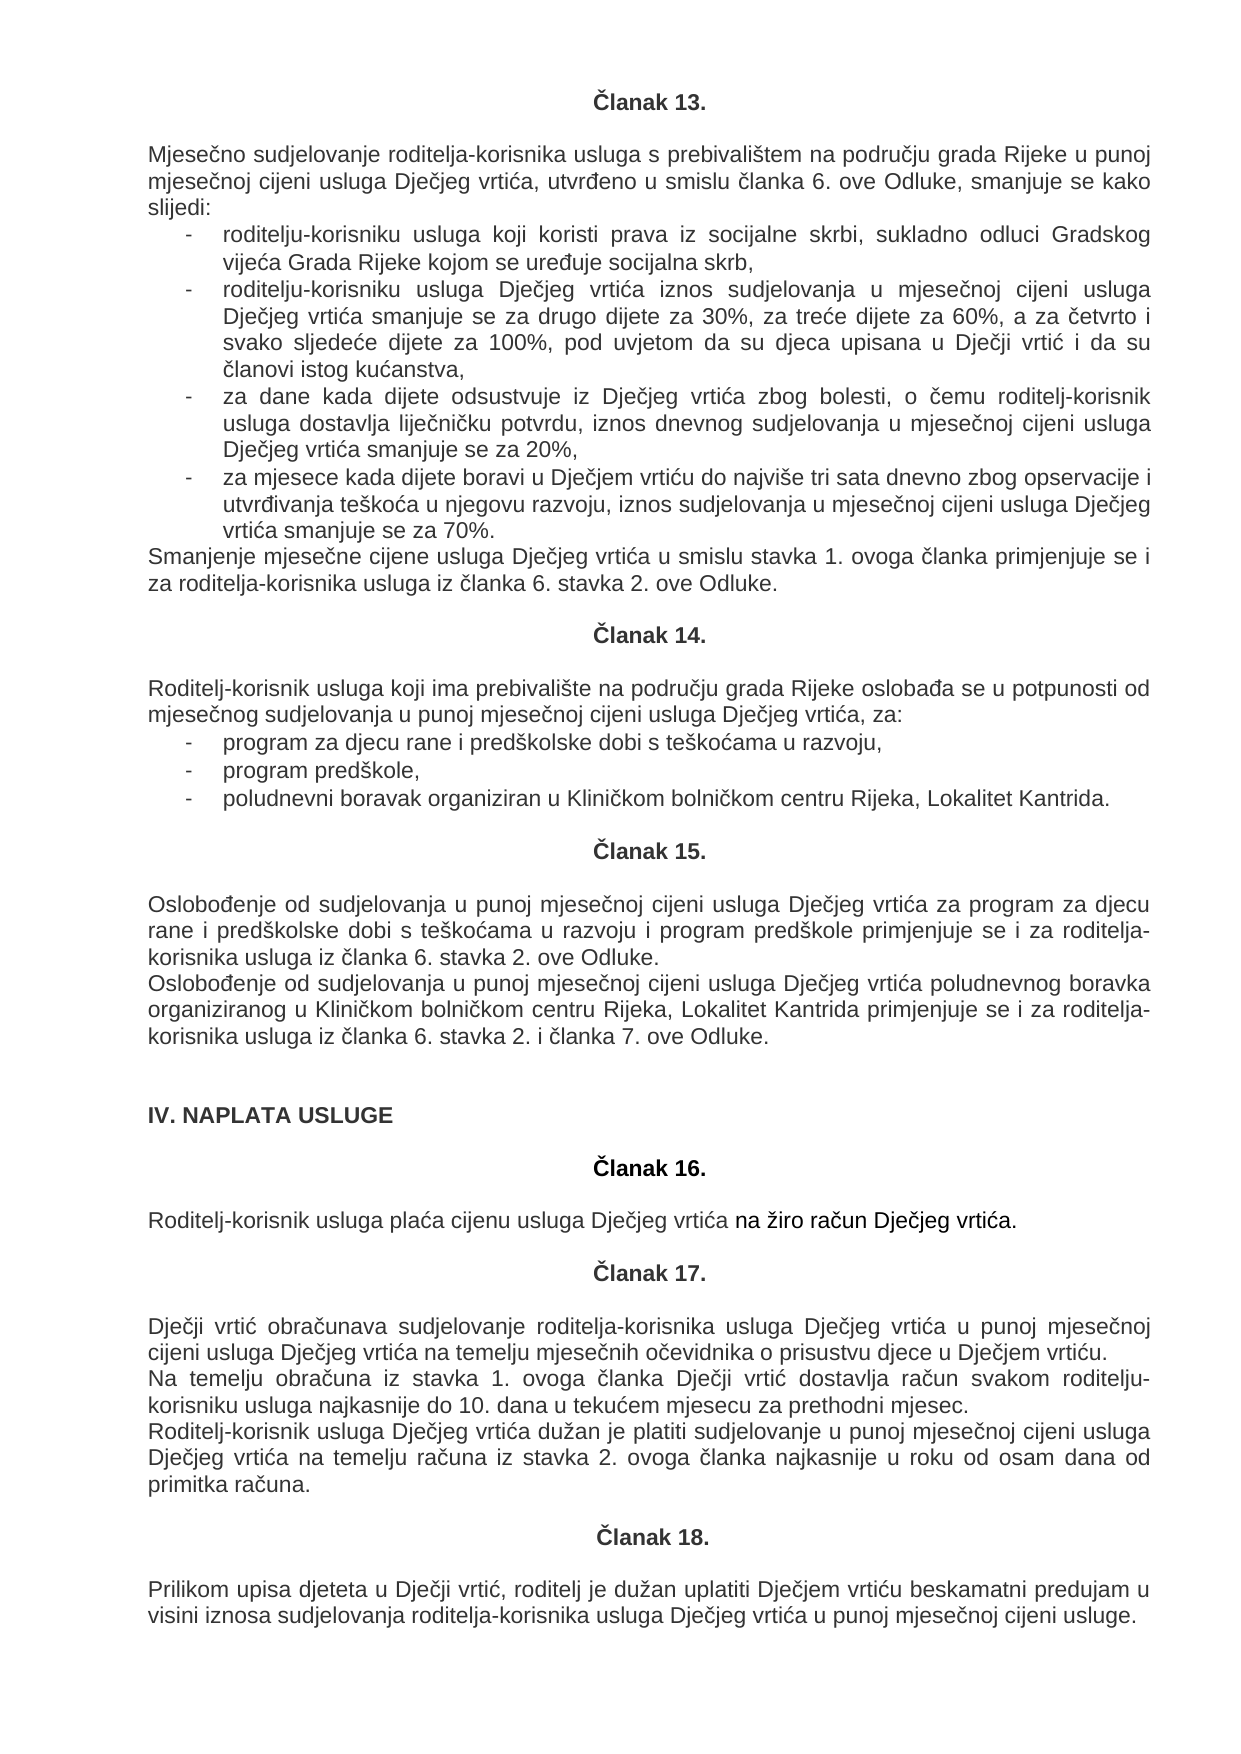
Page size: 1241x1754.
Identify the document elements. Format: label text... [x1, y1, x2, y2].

text Oslobođenje od sudjelovanja u punoj mjesečnoj cijeni usluga Dječjeg vrtića za program za djecu rane i predškolske dobi s teškoćama u razvoju i program predškole primjenjuje se i za roditelja-korisnika usluga iz članka 6. stavka 2. ove Odluke. [148, 891, 1152, 970]
list roditelju-korisniku usluga koji koristi prava iz socijalne skrbi, sukladno odluci Gradskog vijeća Grada Rijeke kojom se uređuje socijalna skrb, [185, 220, 1152, 275]
list roditelju-korisniku usluga Dječjeg vrtića iznos sudjelovanja u mjesečnoj cijeni usluga Dječjeg vrtića smanjuje se za drugo dijete za 30%, za treće dijete za 60%, a za četvrto i svako sljedeće dijete za 100%, pod uvjetom da su djeca upisana u Dječji vrtić i da su članovi istog kućanstva, [185, 275, 1152, 382]
text Oslobođenje od sudjelovanja u punoj mjesečnoj cijeni usluga Dječjeg vrtića poludnevnog boravka organiziranog u Kliničkom bolničkom centru Rijeka, Lokalitet Kantrida primjenjuje se i za roditelja-korisnika usluga iz članka 6. stavka 2. i članka 7. ove Odluke. [148, 970, 1152, 1049]
list program predškole, [185, 756, 1152, 784]
text Članak 13. [148, 89, 1152, 115]
text Članak 15. [148, 838, 1152, 864]
list poludnevni boravak organiziran u Kliničkom bolničkom centru Rijeka, Lokalitet Kantrida. [185, 784, 1152, 812]
text IV. NAPLATA USLUGE [148, 1102, 1152, 1128]
text Članak 16. [148, 1154, 1152, 1181]
text Mjesečno sudjelovanje roditelja-korisnika usluga s prebivalištem na području grada Rijeke u punoj mjesečnoj cijeni usluga Dječjeg vrtića, utvrđeno u smislu članka 6. ove Odluke, smanjuje se kako slijedi: [148, 141, 1152, 220]
text Prilikom upisa djeteta u Dječji vrtić, roditelj je dužan uplatiti Dječjem vrtiću beskamatni predujam u visini iznosa sudjelovanja roditelja-korisnika usluga Dječjeg vrtića u punoj mjesečnoj cijeni usluge. [148, 1576, 1152, 1629]
list za dane kada dijete odsustvuje iz Dječjeg vrtića zbog bolesti, o čemu roditelj-korisnik usluga dostavlja liječničku potvrdu, iznos dnevnog sudjelovanja u mjesečnoj cijeni usluga Dječjeg vrtića smanjuje se za 20%, [185, 382, 1152, 463]
list program za djecu rane i predškolske dobi s teškoćama u razvoju, [185, 728, 1152, 756]
text Dječji vrtić obračunava sudjelovanje roditelja-korisnika usluga Dječjeg vrtića u punoj mjesečnoj cijeni usluga Dječjeg vrtića na temelju mjesečnih očevidnika o prisustvu djece u Dječjem vrtiću. [148, 1313, 1152, 1365]
text Na temelju obračuna iz stavka 1. ovoga članka Dječji vrtić dostavlja račun svakom roditelju-korisniku usluga najkasnije do 10. dana u tekućem mjesecu za prethodni mjesec. [148, 1365, 1152, 1418]
text Članak 14. [148, 622, 1152, 649]
text Članak 17. [148, 1260, 1152, 1286]
text Članak 18. [148, 1523, 1152, 1550]
text Roditelj-korisnik usluga plaća cijenu usluga Dječjeg vrtića na žiro račun Dječjeg vrtića. [148, 1207, 1152, 1233]
text Roditelj-korisnik usluga Dječjeg vrtića dužan je platiti sudjelovanje u punoj mjesečnoj cijeni usluga Dječjeg vrtića na temelju računa iz stavka 2. ovoga članka najkasnije u roku od osam dana od primitka računa. [148, 1418, 1152, 1497]
list za mjesece kada dijete boravi u Dječjem vrtiću do najviše tri sata dnevno zbog opservacije i utvrđivanja teškoća u njegovu razvoju, iznos sudjelovanja u mjesečnoj cijeni usluga Dječjeg vrtića smanjuje se za 70%. [185, 463, 1152, 543]
text Roditelj-korisnik usluga koji ima prebivalište na području grada Rijeke oslobađa se u potpunosti od mjesečnog sudjelovanja u punoj mjesečnoj cijeni usluga Dječjeg vrtića, za: [148, 675, 1152, 728]
text Smanjenje mjesečne cijene usluga Dječjeg vrtića u smislu stavka 1. ovoga članka primjenjuje se i za roditelja-korisnika usluga iz članka 6. stavka 2. ove Odluke. [148, 543, 1152, 596]
